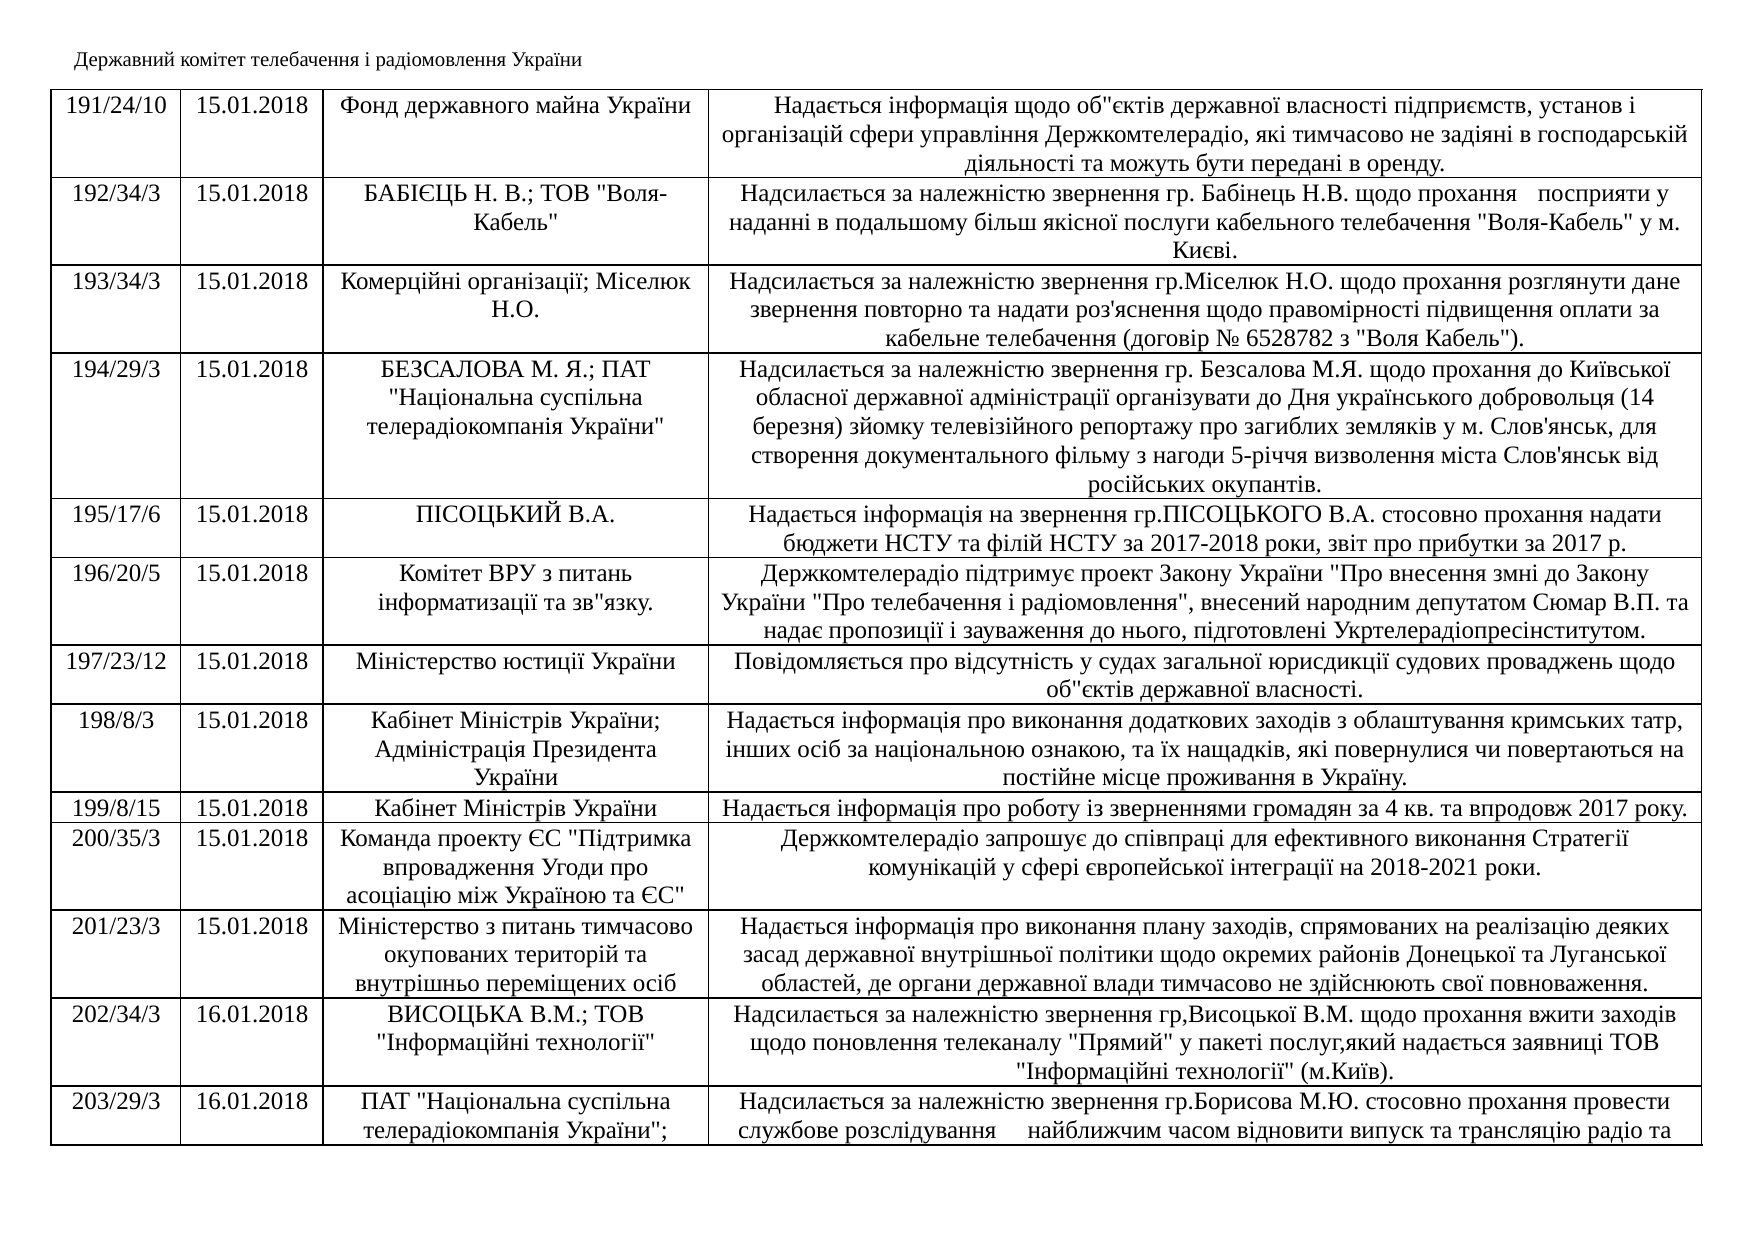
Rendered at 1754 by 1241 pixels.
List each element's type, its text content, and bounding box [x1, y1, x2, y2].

table_cell 196/20/5 [52, 558, 180, 644]
table_cell 195/17/6 [52, 499, 180, 556]
table_cell 15.01.2018 [181, 499, 322, 556]
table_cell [324, 1087, 708, 1144]
table_cell 15.01.2018 [181, 90, 322, 176]
table_cell Надається інформація про виконання плану заходів, спрямованих на реалізацію деяких засад державної внутрішньої політики щодо окремих районів Донецької та Луганської областей, де органи державної влади тимчасово не здійснюють свої повноваження. [709, 911, 1701, 997]
table_cell 15.01.2018 [181, 266, 322, 352]
table_cell 193/34/3 [52, 266, 180, 352]
table_cell 15.01.2018 [181, 705, 322, 791]
table_cell 194/29/3 [52, 354, 180, 497]
table_cell ВИСОЦЬКА В.М.; ТОВ "Інформаційні технології" [324, 999, 708, 1085]
table_cell Міністерство з питань тимчасово окупованих територій та внутрішньо переміщених осіб [324, 911, 708, 997]
table_cell БАБІЄЦЬ Н. В.; ТОВ "Воля-Кабель" [324, 178, 708, 264]
table_cell Команда проекту ЄС "Підтримка впровадження Угоди про асоціацію між Україною та ЄС" [324, 823, 708, 909]
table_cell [709, 1087, 1701, 1144]
table_cell 191/24/10 [52, 90, 180, 176]
table_cell 15.01.2018 [181, 354, 322, 497]
table_cell Надсилається за належністю звернення гр.Міселюк Н.О. щодо прохання розглянути дане звернення повторно та надати роз'яснення щодо правомірності підвищення оплати за кабельне телебачення (договір № 6528782 з "Воля Кабель"). [709, 266, 1701, 352]
table_cell Надсилається за належністю звернення гр. Бабінець Н.В. щодо прохання посприяти у наданні в подальшому більш якісної послуги кабельного телебачення "Воля-Кабель" у м. Києві. [709, 178, 1701, 264]
table_cell 197/23/12 [52, 646, 180, 703]
table_cell 15.01.2018 [181, 911, 322, 997]
table_cell ПІСОЦЬКИЙ В.А. [324, 499, 708, 556]
table_cell 15.01.2018 [181, 793, 322, 821]
table_cell 201/23/3 [52, 911, 180, 997]
table_cell Комітет ВРУ з питань інформатизації та зв"язку. [324, 558, 708, 644]
table_cell Надсилається за належністю звернення гр. Безсалова М.Я. щодо прохання до Київської обласної державної адміністрації організувати до Дня українського добровольця (14 березня) зйомку телевізійного репортажу про загиблих земляків у м. Слов'янськ, для створення документального фільму з нагоди 5-річчя визволення міста Слов'янськ від російських окупантів. [709, 354, 1701, 497]
table_cell 198/8/3 [52, 705, 180, 791]
table_cell Кабінет Міністрів України; Адміністрація Президента України [324, 705, 708, 791]
table_cell 16.01.2018 [181, 1087, 322, 1144]
table_cell Надається інформація щодо об"єктів державної власності підприємств, установ і організацій сфери управління Держкомтелерадіо, які тимчасово не задіяні в господарській діяльності та можуть бути передані в оренду. [709, 90, 1701, 176]
table_cell БЕЗСАЛОВА М. Я.; ПАТ "Національна суспільна телерадіокомпанія України" [324, 354, 708, 497]
table_cell 192/34/3 [52, 178, 180, 264]
table_cell 15.01.2018 [181, 178, 322, 264]
table_cell Надається інформація про виконання додаткових заходів з облаштування кримських татр, інших осіб за національною ознакою, та їх нащадків, які повернулися чи повертаються на постійне місце проживання в Україну. [709, 705, 1701, 791]
table_cell 200/35/3 [52, 823, 180, 909]
table_cell Надається інформація про роботу із зверненнями громадян за 4 кв. та впродовж 2017 року. [709, 793, 1701, 821]
table_cell Повідомляється про відсутність у судах загальної юрисдикції судових проваджень щодо об"єктів державної власності. [709, 646, 1701, 703]
table_cell Надається інформація на звернення гр.ПІСОЦЬКОГО В.А. стосовно прохання надати бюджети НСТУ та філій НСТУ за 2017-2018 роки, звіт про прибутки за 2017 р. [709, 499, 1701, 556]
table_cell 203/29/3 [52, 1087, 180, 1144]
table_cell 15.01.2018 [181, 646, 322, 703]
table_cell Комерційні організації; Міселюк Н.О. [324, 266, 708, 352]
table_cell Держкомтелерадіо запрошує до співпраці для ефективного виконання Стратегії комунікацій у сфері європейської інтеграції на 2018-2021 роки. [709, 823, 1701, 909]
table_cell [324, 90, 708, 176]
table_cell Кабінет Міністрів України [324, 793, 708, 821]
table_cell Держкомтелерадіо підтримує проект Закону України "Про внесення змні до Закону України "Про телебачення і радіомовлення", внесений народним депутатом Сюмар В.П. та надає пропозиції і зауваження до нього, підготовлені Укртелерадіопресінститутом. [709, 558, 1701, 644]
table_cell Міністерство юстиції України [324, 646, 708, 703]
table_cell 15.01.2018 [181, 558, 322, 644]
table_cell 15.01.2018 [181, 823, 322, 909]
table_cell 199/8/15 [52, 793, 180, 821]
table_cell 16.01.2018 [181, 999, 322, 1085]
table_cell 202/34/3 [52, 999, 180, 1085]
table_cell Надсилається за належністю звернення гр,Висоцької В.М. щодо прохання вжити заходів щодо поновлення телеканалу "Прямий" у пакеті послуг,який надається заявниці ТОВ "Інформаційні технології" (м.Київ). [709, 999, 1701, 1085]
